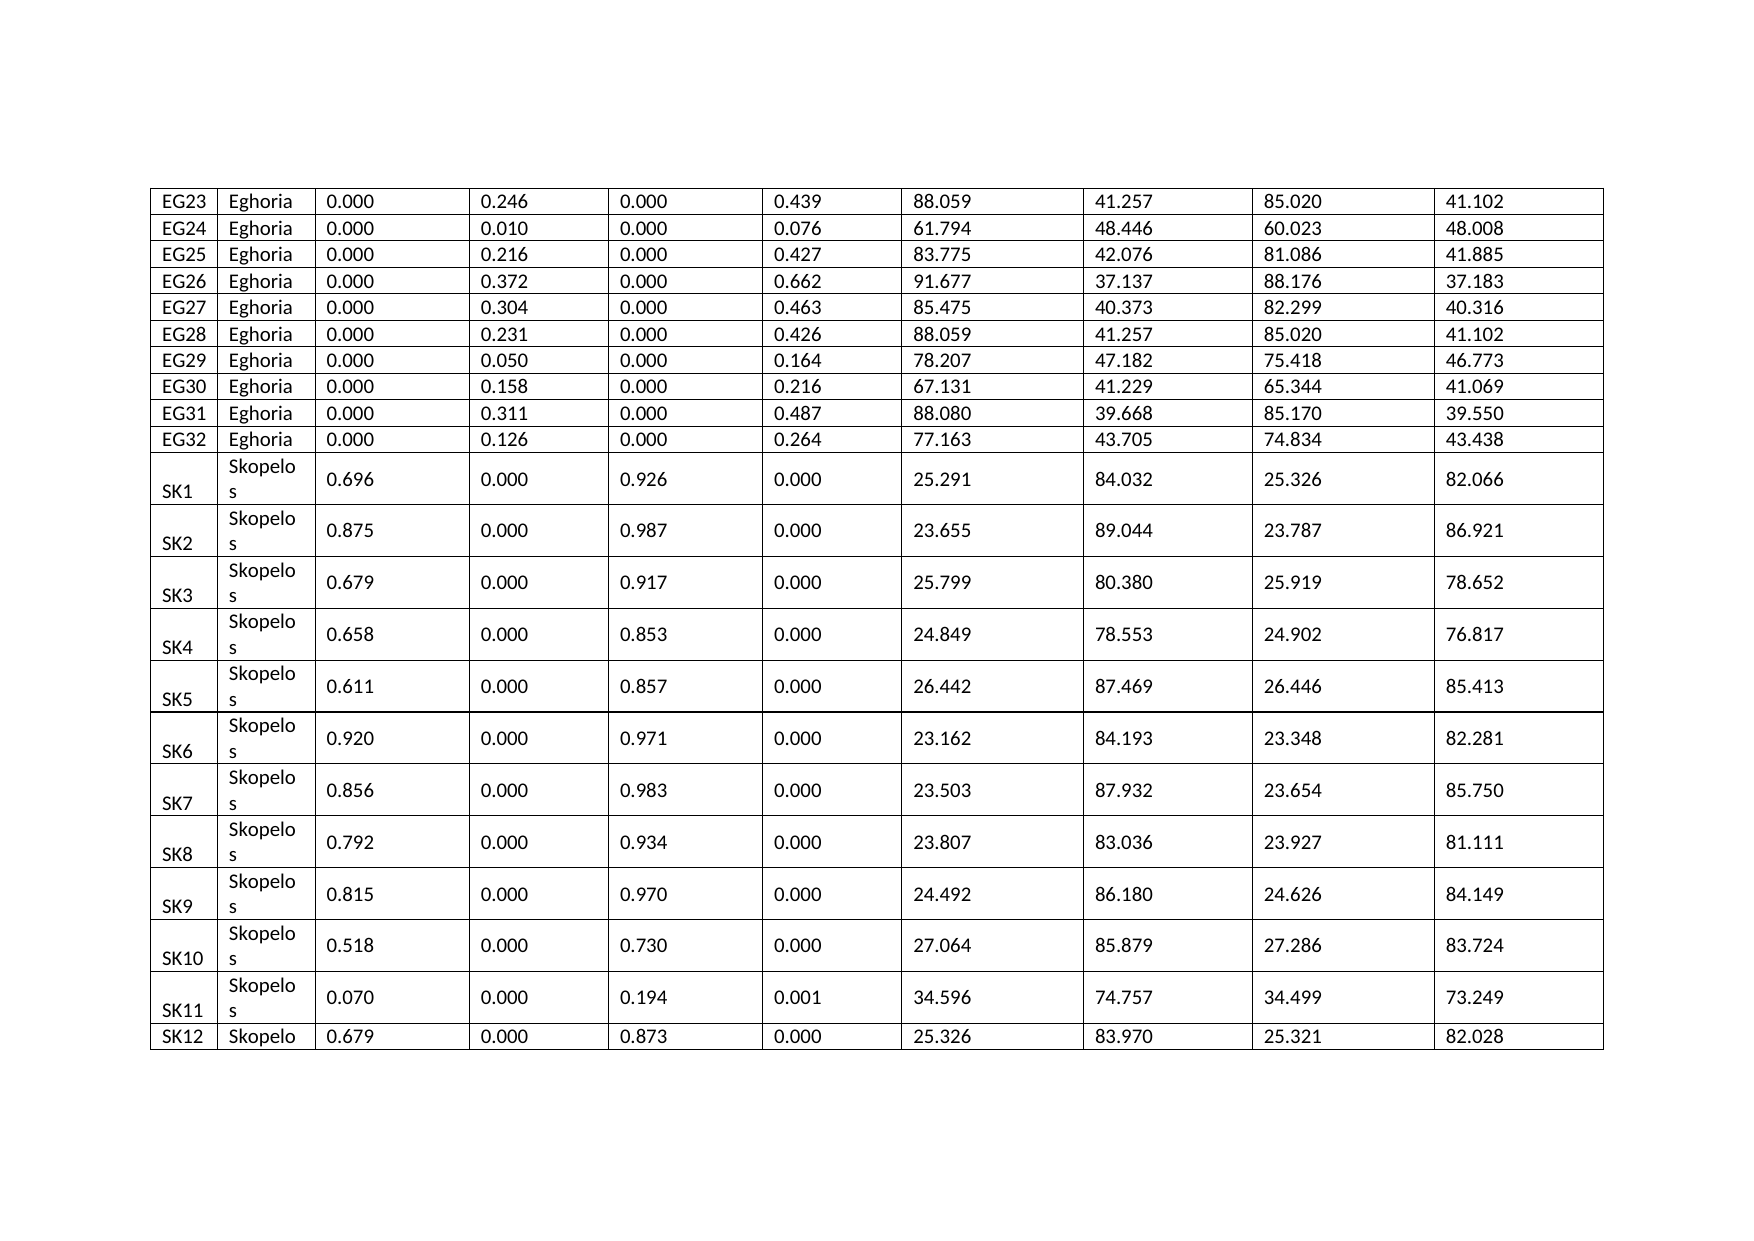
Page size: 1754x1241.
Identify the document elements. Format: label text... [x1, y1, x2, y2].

table_cell 87.932 [1084, 764, 1252, 815]
table_cell 60.023 [1253, 215, 1434, 240]
table_cell 0.000 [470, 920, 608, 971]
table_cell 0.487 [763, 400, 901, 426]
table_cell 0.000 [763, 1024, 901, 1049]
table_cell 0.856 [316, 764, 469, 815]
table_cell 0.463 [763, 294, 901, 320]
table_cell 91.677 [902, 268, 1083, 293]
table_cell 85.879 [1084, 920, 1252, 971]
table_cell 23.654 [1253, 764, 1434, 815]
table_cell 80.380 [1084, 557, 1252, 608]
table_cell 0.000 [609, 427, 762, 452]
table_cell SK2 [151, 505, 217, 556]
table_cell 0.194 [609, 972, 762, 1023]
table_cell 0.000 [316, 268, 469, 293]
table_cell 89.044 [1084, 505, 1252, 556]
table_cell 0.000 [763, 557, 901, 608]
table_cell 25.919 [1253, 557, 1434, 608]
table_cell 0.815 [316, 868, 469, 919]
table_cell 0.792 [316, 816, 469, 867]
table_cell 0.000 [763, 920, 901, 971]
table_cell 83.775 [902, 241, 1083, 267]
table_cell 67.131 [902, 374, 1083, 399]
table_cell 61.794 [902, 215, 1083, 240]
table_cell 0.983 [609, 764, 762, 815]
table_cell 43.438 [1435, 427, 1603, 452]
table_cell 0.000 [609, 241, 762, 267]
table_cell 0.000 [316, 189, 469, 214]
table_cell SK10 [151, 920, 217, 971]
table_cell SK3 [151, 557, 217, 608]
table_cell 0.158 [470, 374, 608, 399]
table_cell 41.069 [1435, 374, 1603, 399]
table_cell 0.126 [470, 427, 608, 452]
table_cell 41.102 [1435, 189, 1603, 214]
table_cell 0.658 [316, 609, 469, 659]
table_cell 0.001 [763, 972, 901, 1023]
table_cell 86.921 [1435, 505, 1603, 556]
table_cell 0.000 [470, 609, 608, 659]
table_cell 0.311 [470, 400, 608, 426]
table_cell 0.000 [316, 241, 469, 267]
table_cell 0.000 [609, 215, 762, 240]
table_cell 0.853 [609, 609, 762, 659]
table_cell 78.652 [1435, 557, 1603, 608]
table_cell SK4 [151, 609, 217, 659]
table_cell 82.066 [1435, 453, 1603, 504]
table_cell 37.137 [1084, 268, 1252, 293]
table_cell 43.705 [1084, 427, 1252, 452]
table_cell 24.902 [1253, 609, 1434, 659]
table_cell 25.321 [1253, 1024, 1434, 1049]
table_cell SK8 [151, 816, 217, 867]
table_cell 0.000 [763, 661, 901, 711]
table_cell 87.469 [1084, 661, 1252, 711]
table_cell 74.834 [1253, 427, 1434, 452]
table_cell 0.000 [470, 505, 608, 556]
table_cell 27.064 [902, 920, 1083, 971]
table_cell 0.000 [316, 321, 469, 346]
table_cell 26.442 [902, 661, 1083, 711]
table_cell 0.696 [316, 453, 469, 504]
table_cell 0.934 [609, 816, 762, 867]
table_cell 0.000 [470, 1024, 608, 1049]
table_cell 85.020 [1253, 321, 1434, 346]
table_cell 0.875 [316, 505, 469, 556]
table_cell 24.492 [902, 868, 1083, 919]
table_cell 76.817 [1435, 609, 1603, 659]
table_cell 39.550 [1435, 400, 1603, 426]
table_cell 88.059 [902, 321, 1083, 346]
table_cell 0.000 [763, 453, 901, 504]
table_cell 78.207 [902, 347, 1083, 373]
table_cell 0.000 [470, 764, 608, 815]
table_cell 0.426 [763, 321, 901, 346]
table_cell 0.000 [763, 505, 901, 556]
table_cell 0.000 [470, 661, 608, 711]
table_cell 82.299 [1253, 294, 1434, 320]
table_cell 34.596 [902, 972, 1083, 1023]
table_cell 0.246 [470, 189, 608, 214]
table_cell 0.000 [316, 347, 469, 373]
table_cell 0.662 [763, 268, 901, 293]
table_cell Skopelos [218, 920, 315, 971]
table_cell 48.008 [1435, 215, 1603, 240]
table_cell EG27 [151, 294, 217, 320]
table_cell 0.518 [316, 920, 469, 971]
table_cell Skopelos [218, 868, 315, 919]
table_cell 25.799 [902, 557, 1083, 608]
table_cell Skopelos [218, 557, 315, 608]
table_cell Eghoria [218, 268, 315, 293]
table_cell 24.626 [1253, 868, 1434, 919]
table_cell Skopelos [218, 764, 315, 815]
table_cell 41.257 [1084, 321, 1252, 346]
table_cell 23.927 [1253, 816, 1434, 867]
table_cell EG32 [151, 427, 217, 452]
table_cell 0.679 [316, 557, 469, 608]
table_cell 0.926 [609, 453, 762, 504]
table_cell 0.076 [763, 215, 901, 240]
table_cell 0.000 [609, 268, 762, 293]
table_cell 74.757 [1084, 972, 1252, 1023]
table_cell 0.857 [609, 661, 762, 711]
table_cell 73.249 [1435, 972, 1603, 1023]
table_cell Skopelos [218, 972, 315, 1023]
table_cell 0.164 [763, 347, 901, 373]
table_cell Eghoria [218, 241, 315, 267]
table_cell 24.849 [902, 609, 1083, 659]
table_cell 27.286 [1253, 920, 1434, 971]
table_cell Eghoria [218, 215, 315, 240]
table_cell SK5 [151, 661, 217, 711]
table_cell 75.418 [1253, 347, 1434, 373]
table_cell SK7 [151, 764, 217, 815]
table_cell 0.920 [316, 713, 469, 763]
table_cell 42.076 [1084, 241, 1252, 267]
table_cell Eghoria [218, 347, 315, 373]
table_cell 0.304 [470, 294, 608, 320]
table_cell 84.032 [1084, 453, 1252, 504]
table_cell 85.170 [1253, 400, 1434, 426]
table_cell EG24 [151, 215, 217, 240]
table_cell 0.000 [316, 215, 469, 240]
table_cell 0.050 [470, 347, 608, 373]
table_cell 0.000 [609, 347, 762, 373]
table_cell 0.679 [316, 1024, 469, 1049]
table_cell Eghoria [218, 321, 315, 346]
table_cell 83.724 [1435, 920, 1603, 971]
table_cell Eghoria [218, 189, 315, 214]
table_cell 47.182 [1084, 347, 1252, 373]
table_cell 86.180 [1084, 868, 1252, 919]
table_cell SK1 [151, 453, 217, 504]
table_cell Eghoria [218, 427, 315, 452]
table_cell EG29 [151, 347, 217, 373]
table_cell 46.773 [1435, 347, 1603, 373]
table_cell 0.000 [609, 294, 762, 320]
table_cell 0.372 [470, 268, 608, 293]
table_cell Skopelos [218, 661, 315, 711]
table_cell EG31 [151, 400, 217, 426]
table_cell 0.231 [470, 321, 608, 346]
table_cell SK6 [151, 713, 217, 763]
table_cell Skopelos [218, 1024, 315, 1049]
table_cell 88.176 [1253, 268, 1434, 293]
table_cell 0.000 [470, 972, 608, 1023]
table_cell SK11 [151, 972, 217, 1023]
table_cell 78.553 [1084, 609, 1252, 659]
table_cell 23.162 [902, 713, 1083, 763]
table_cell Eghoria [218, 400, 315, 426]
table_cell 0.000 [609, 400, 762, 426]
table_cell 83.036 [1084, 816, 1252, 867]
table_cell 0.000 [609, 189, 762, 214]
table_cell 0.970 [609, 868, 762, 919]
table_cell 0.216 [470, 241, 608, 267]
table_cell 0.000 [763, 868, 901, 919]
table_cell 0.917 [609, 557, 762, 608]
table_cell 84.193 [1084, 713, 1252, 763]
table_cell 41.885 [1435, 241, 1603, 267]
table_cell 85.413 [1435, 661, 1603, 711]
table_cell 0.000 [763, 609, 901, 659]
table_cell 25.326 [902, 1024, 1083, 1049]
table_cell 40.316 [1435, 294, 1603, 320]
table_cell 0.000 [763, 713, 901, 763]
table_cell 41.257 [1084, 189, 1252, 214]
table_cell EG30 [151, 374, 217, 399]
table_cell 39.668 [1084, 400, 1252, 426]
table_cell 23.655 [902, 505, 1083, 556]
table_cell 0.611 [316, 661, 469, 711]
table_cell 23.807 [902, 816, 1083, 867]
table_cell 82.028 [1435, 1024, 1603, 1049]
table_cell EG26 [151, 268, 217, 293]
table_cell 0.730 [609, 920, 762, 971]
table_cell 84.149 [1435, 868, 1603, 919]
table_cell 40.373 [1084, 294, 1252, 320]
table_cell 34.499 [1253, 972, 1434, 1023]
table_cell 0.000 [609, 321, 762, 346]
table_cell 81.111 [1435, 816, 1603, 867]
table_cell EG25 [151, 241, 217, 267]
table_cell Skopelos [218, 453, 315, 504]
table_cell 0.000 [316, 400, 469, 426]
table_cell 0.427 [763, 241, 901, 267]
table_cell 0.000 [316, 374, 469, 399]
table_cell Eghoria [218, 294, 315, 320]
table_cell 25.326 [1253, 453, 1434, 504]
table_cell 26.446 [1253, 661, 1434, 711]
table_cell 37.183 [1435, 268, 1603, 293]
table_cell 0.216 [763, 374, 901, 399]
table_cell 0.000 [470, 713, 608, 763]
table_cell 85.750 [1435, 764, 1603, 815]
table_cell 0.000 [763, 764, 901, 815]
table_cell 41.229 [1084, 374, 1252, 399]
table_cell 41.102 [1435, 321, 1603, 346]
table_cell SK12 [151, 1024, 217, 1049]
table_cell 48.446 [1084, 215, 1252, 240]
table_cell 0.264 [763, 427, 901, 452]
table_cell 88.059 [902, 189, 1083, 214]
table_cell 25.291 [902, 453, 1083, 504]
table_cell 23.503 [902, 764, 1083, 815]
table_cell 0.987 [609, 505, 762, 556]
table_cell 0.070 [316, 972, 469, 1023]
table_cell 88.080 [902, 400, 1083, 426]
table_cell SK9 [151, 868, 217, 919]
table_cell EG23 [151, 189, 217, 214]
table_cell Skopelos [218, 816, 315, 867]
table_cell 0.010 [470, 215, 608, 240]
table_cell Skopelos [218, 713, 315, 763]
table_cell 0.000 [316, 294, 469, 320]
table_cell 0.000 [316, 427, 469, 452]
table_cell 0.000 [470, 557, 608, 608]
table_cell 0.000 [470, 453, 608, 504]
table_cell 0.439 [763, 189, 901, 214]
table_cell 65.344 [1253, 374, 1434, 399]
table_cell EG28 [151, 321, 217, 346]
table_cell 23.348 [1253, 713, 1434, 763]
table_cell 0.000 [470, 816, 608, 867]
table_cell 0.971 [609, 713, 762, 763]
table_cell Skopelos [218, 609, 315, 659]
table_cell 81.086 [1253, 241, 1434, 267]
table_cell 0.000 [470, 868, 608, 919]
table_cell 83.970 [1084, 1024, 1252, 1049]
table_cell Eghoria [218, 374, 315, 399]
table_cell Skopelos [218, 505, 315, 556]
table_cell 0.873 [609, 1024, 762, 1049]
table_cell 85.020 [1253, 189, 1434, 214]
table_cell 0.000 [609, 374, 762, 399]
table_cell 82.281 [1435, 713, 1603, 763]
table_cell 0.000 [763, 816, 901, 867]
table_cell 85.475 [902, 294, 1083, 320]
table_cell 77.163 [902, 427, 1083, 452]
table_cell 23.787 [1253, 505, 1434, 556]
